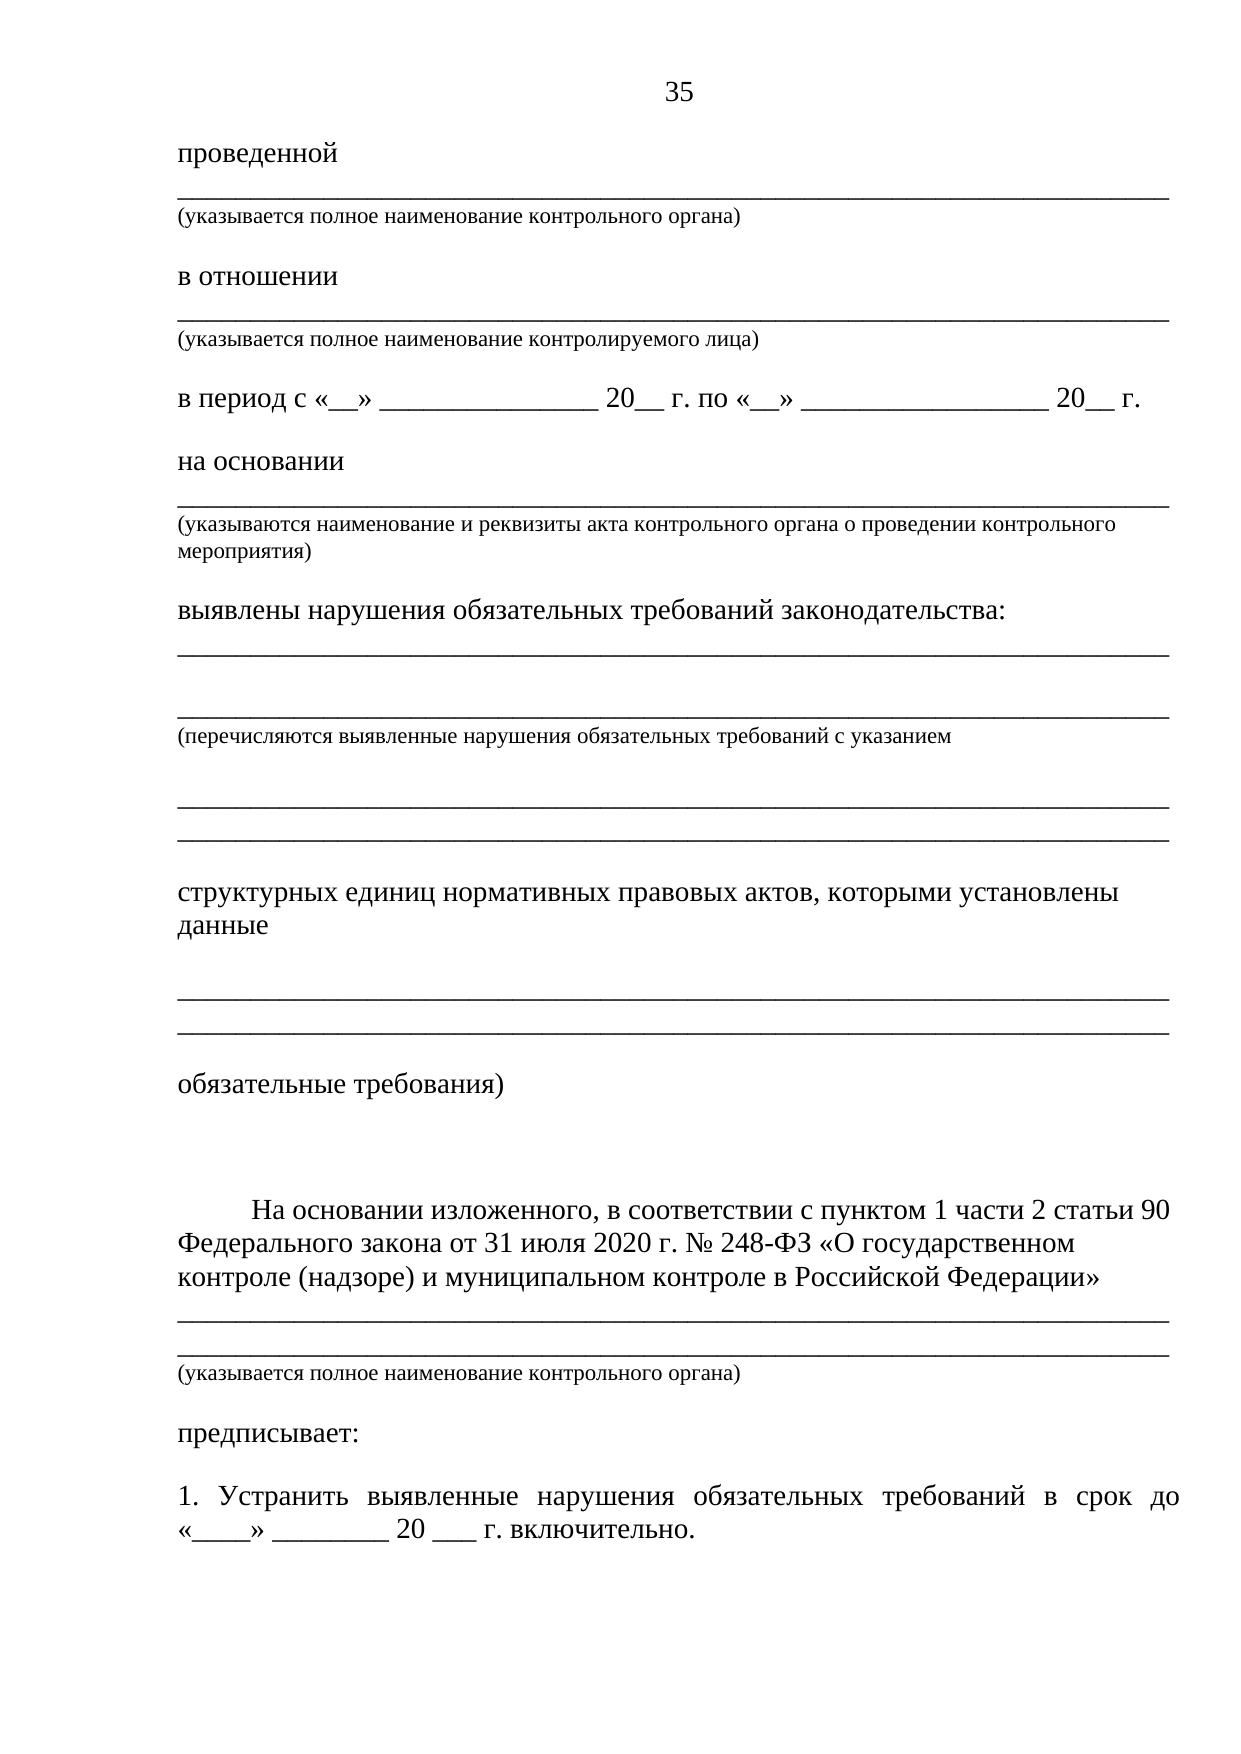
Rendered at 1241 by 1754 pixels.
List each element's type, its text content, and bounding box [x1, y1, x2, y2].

text проведенной ____________________________________________________________________ (указывается полное наименование контрольного органа) [177, 135, 1181, 229]
text в период с «__» _______________ 20__ г. по «__» _________________ 20__ г. [177, 381, 1181, 414]
text предписывает: [177, 1415, 1181, 1448]
text На основании изложенного, в соответствии с пунктом 1 части 2 статьи 90 Федерального закона от 31 июля 2020 г. № 248-ФЗ «О государственном контроле (надзоре) и муниципальном контроле в Российской Федерации» ________________________________________________________________________________________________________________________________________ (указывается полное наименование контрольного органа) [177, 1192, 1181, 1386]
text ____________________________________________________________________ (перечисляются выявленные нарушения обязательных требований с указанием [177, 688, 1181, 748]
text обязательные требования) [177, 1066, 1181, 1100]
text ________________________________________________________________________________________________________________________________________ [177, 970, 1181, 1037]
text на основании ____________________________________________________________________ (указываются наименование и реквизиты акта контрольного органа о проведении контрольного мероприятия) [177, 443, 1181, 563]
text структурных единиц нормативных правовых актов, которыми установлены данные [177, 874, 1181, 941]
text 1. Устранить выявленные нарушения обязательных требований в срок до «____» ________ 20 ___ г. включительно. [177, 1478, 1181, 1545]
text выявлены нарушения обязательных требований законодательства: ____________________________________________________________________ [177, 592, 1181, 659]
text ________________________________________________________________________________________________________________________________________ [177, 778, 1181, 845]
text в отношении ____________________________________________________________________ (указывается полное наименование контролируемого лица) [177, 258, 1181, 351]
